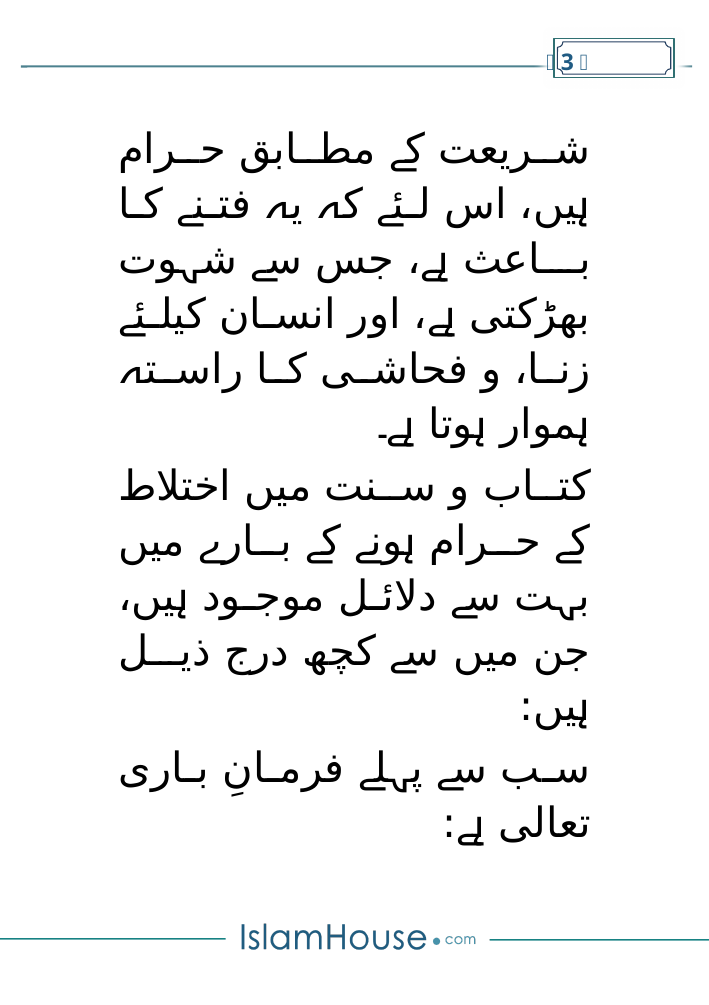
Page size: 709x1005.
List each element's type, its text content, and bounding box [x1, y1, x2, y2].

picture [0, 918, 226, 955]
text سب سے پہلے فرمانِ باری تعالی ہے: [118, 737, 591, 847]
picture [233, 919, 709, 956]
text کتاب و سنت میں اختلاط کے حرام ہونے کے بارے میں بہت سے دلائل موجود ہیں، جن میں سے کچھ درج ذیل ہیں: [118, 455, 591, 730]
